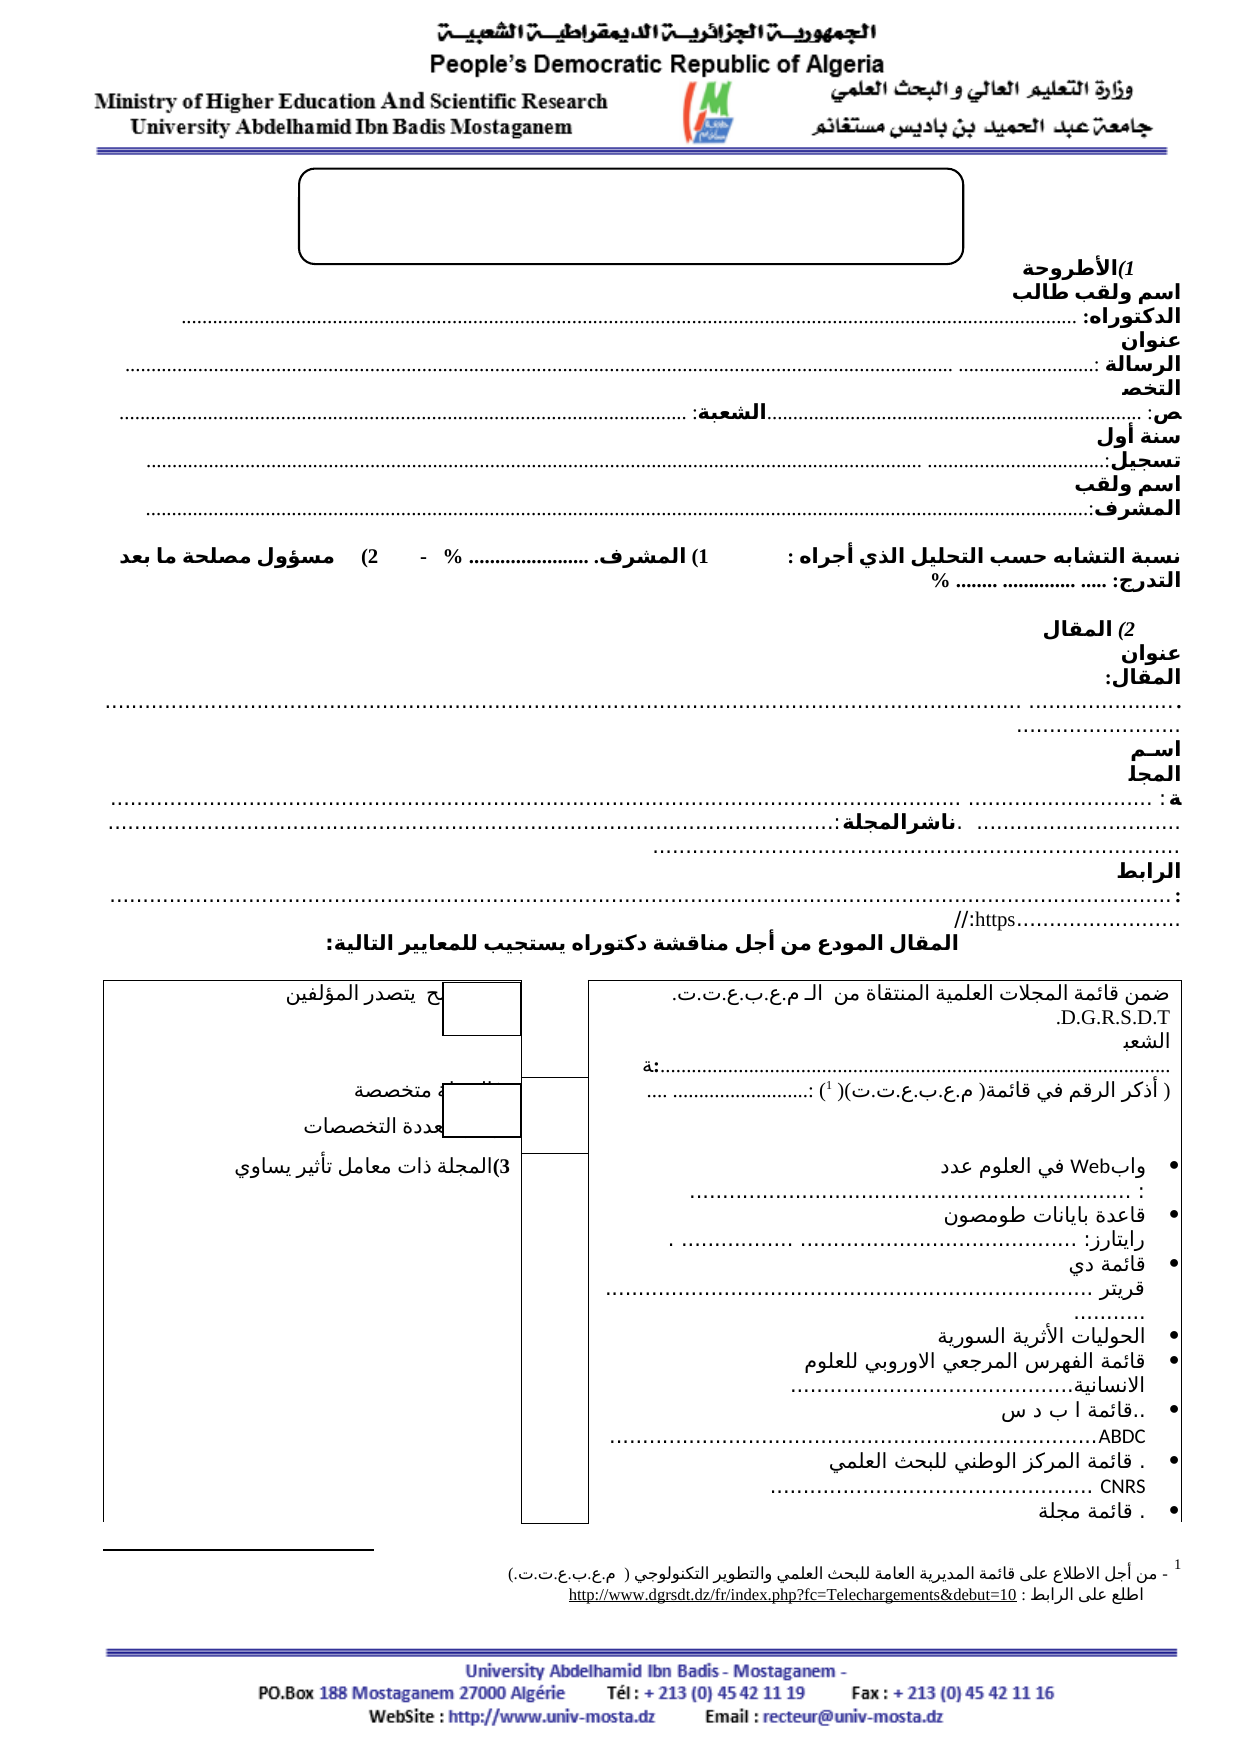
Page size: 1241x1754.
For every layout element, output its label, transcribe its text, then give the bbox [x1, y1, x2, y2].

table_cell 2)المجلة متخصصة وغير متعددة التخصصات [104, 1077, 521, 1152]
table_header [522, 980, 588, 1077]
text التخصص: ........................................................................الشعبة: ............................................................................................................. [103, 376, 1181, 424]
picture [103, 1646, 1182, 1737]
text الرابط:..........................................................................................................................................................................................https:// [103, 858, 1181, 931]
text اسم ولقب المشرف:..................................................................................................................................................................................... [103, 472, 1181, 520]
text 1)الأطروحة [103, 256, 1137, 280]
text المقال المودع من أجل مناقشة دكتوراه يستجيب للمعايير التالية: [103, 931, 1181, 956]
text نسبة التشابه حسب التحليل الذي أجراه : 1) المشرف. ....................... % - 2) مسؤول مصلحة ما بعد التدرج: ..... .............. ........ % [103, 544, 1181, 592]
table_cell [104, 1153, 521, 1523]
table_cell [589, 1153, 1181, 1523]
picture [92, 11, 1170, 158]
table_cell [522, 1154, 588, 1523]
table_header 1)المرشح يتصدر المؤلفين [104, 981, 521, 1077]
table_cell [522, 1078, 588, 1152]
text 2) المقال [103, 617, 1137, 641]
text عنوان المقال:....................... .................................................................................................................................................................... [103, 641, 1181, 737]
table_header ضمن قائمة المجلات العلمية المنتقاة من الـ م.ع.ب.ع.ت.ت.D.G.R.S.D.T. الشعبة:.................................................................................................. [589, 981, 1181, 1077]
text سنة أول تسجيل:.................................. ..................................................................................................................................................... [103, 424, 1181, 472]
text عنوان الرسالة :.......................... ............................................................................................................................................................... [103, 328, 1181, 376]
text اسـم المجلة: ............................ ................................................................................................................................................................ .ناشرالمجلة:.............................................................................................................................................................................................. [103, 737, 1181, 858]
table_cell ( أذكر الرقم في قائمة( م.ع.ب.ع.ت.ت)( ) :.......................... .... [589, 1077, 1181, 1152]
text اسم ولقب طالب الدكتوراه: ............................................................................................................................................................................ [103, 280, 1181, 328]
